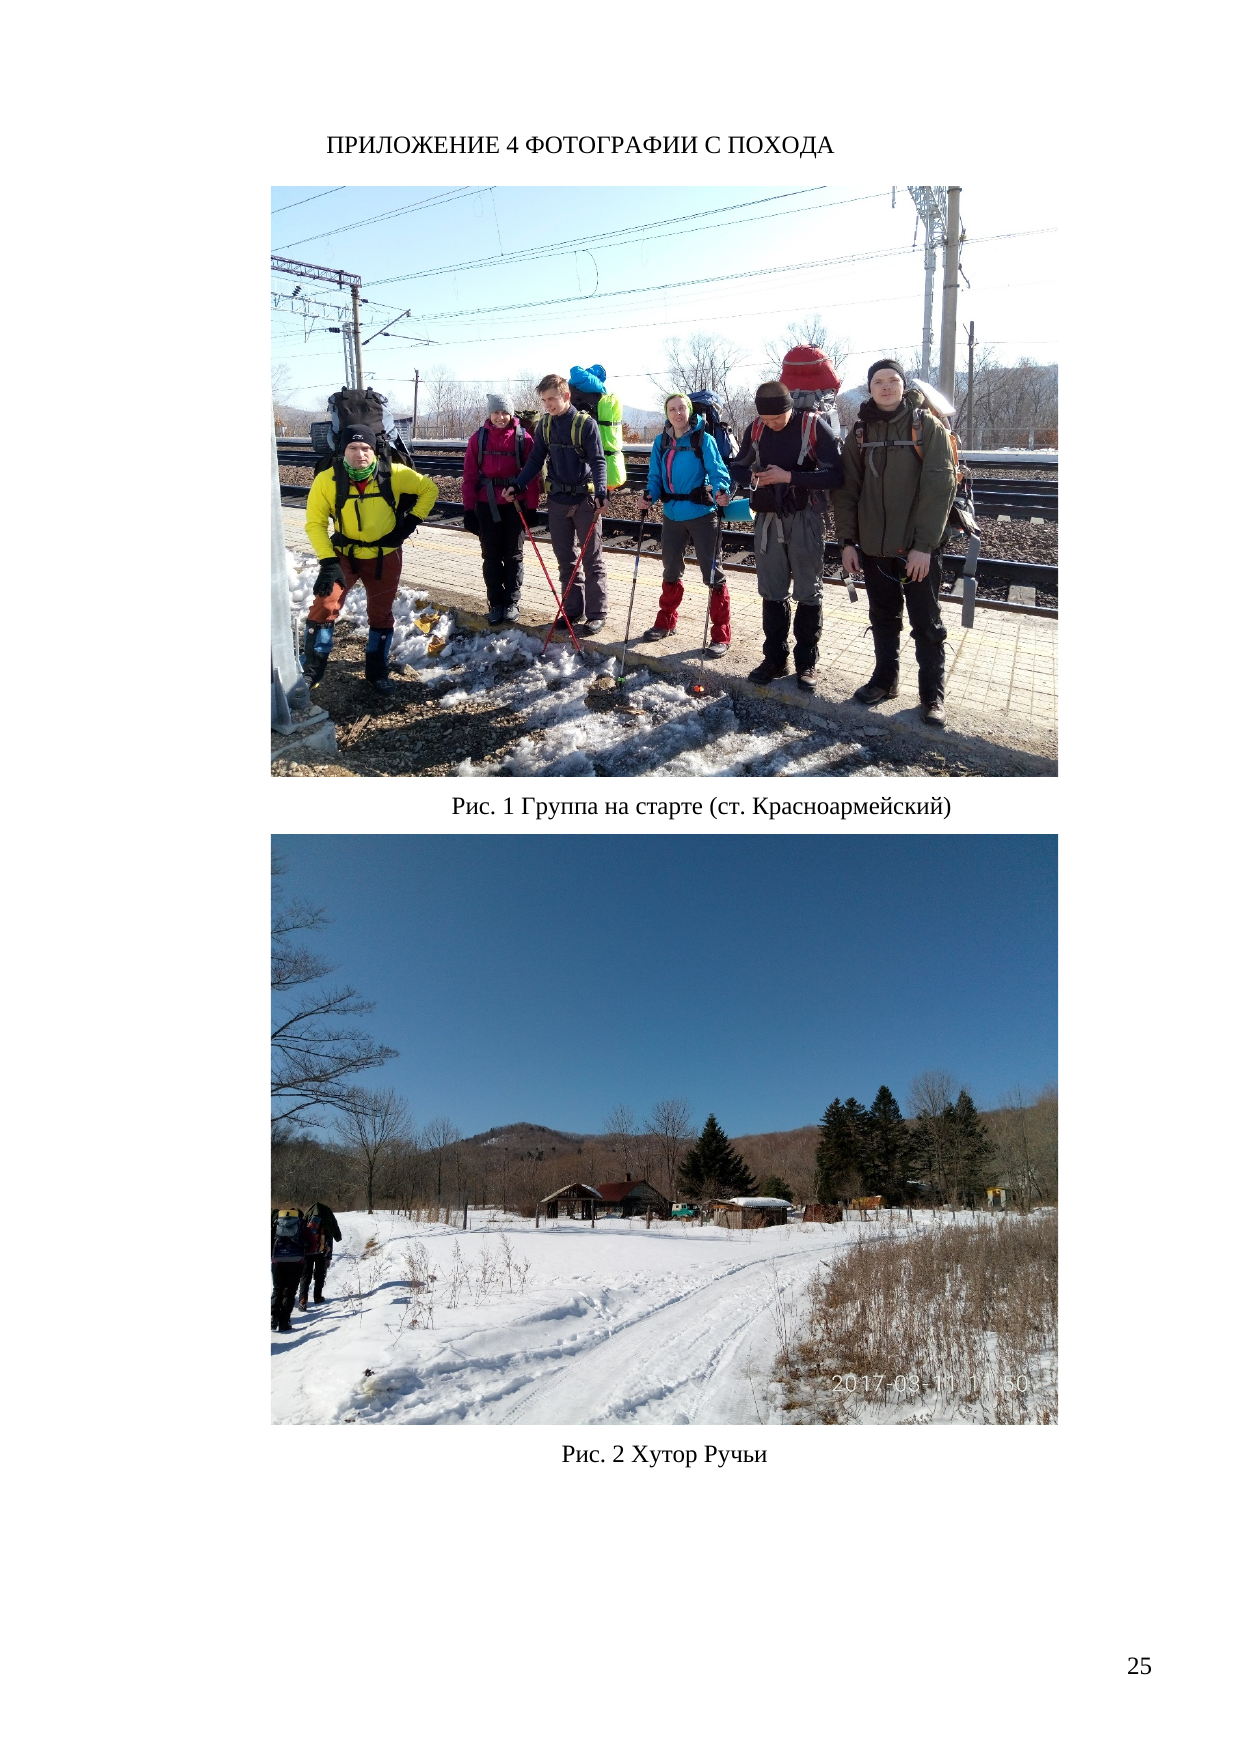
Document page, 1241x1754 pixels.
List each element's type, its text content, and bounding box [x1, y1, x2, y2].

picture [270, 186, 1059, 777]
subtitle Приложение 4 Фотографии с похода [326, 131, 1152, 159]
picture [270, 834, 1059, 1425]
text Рис. 1 Группа на старте (ст. Красноармейский) [177, 791, 1152, 820]
text Рис. 2 Хутор Ручьи [177, 1439, 1152, 1468]
